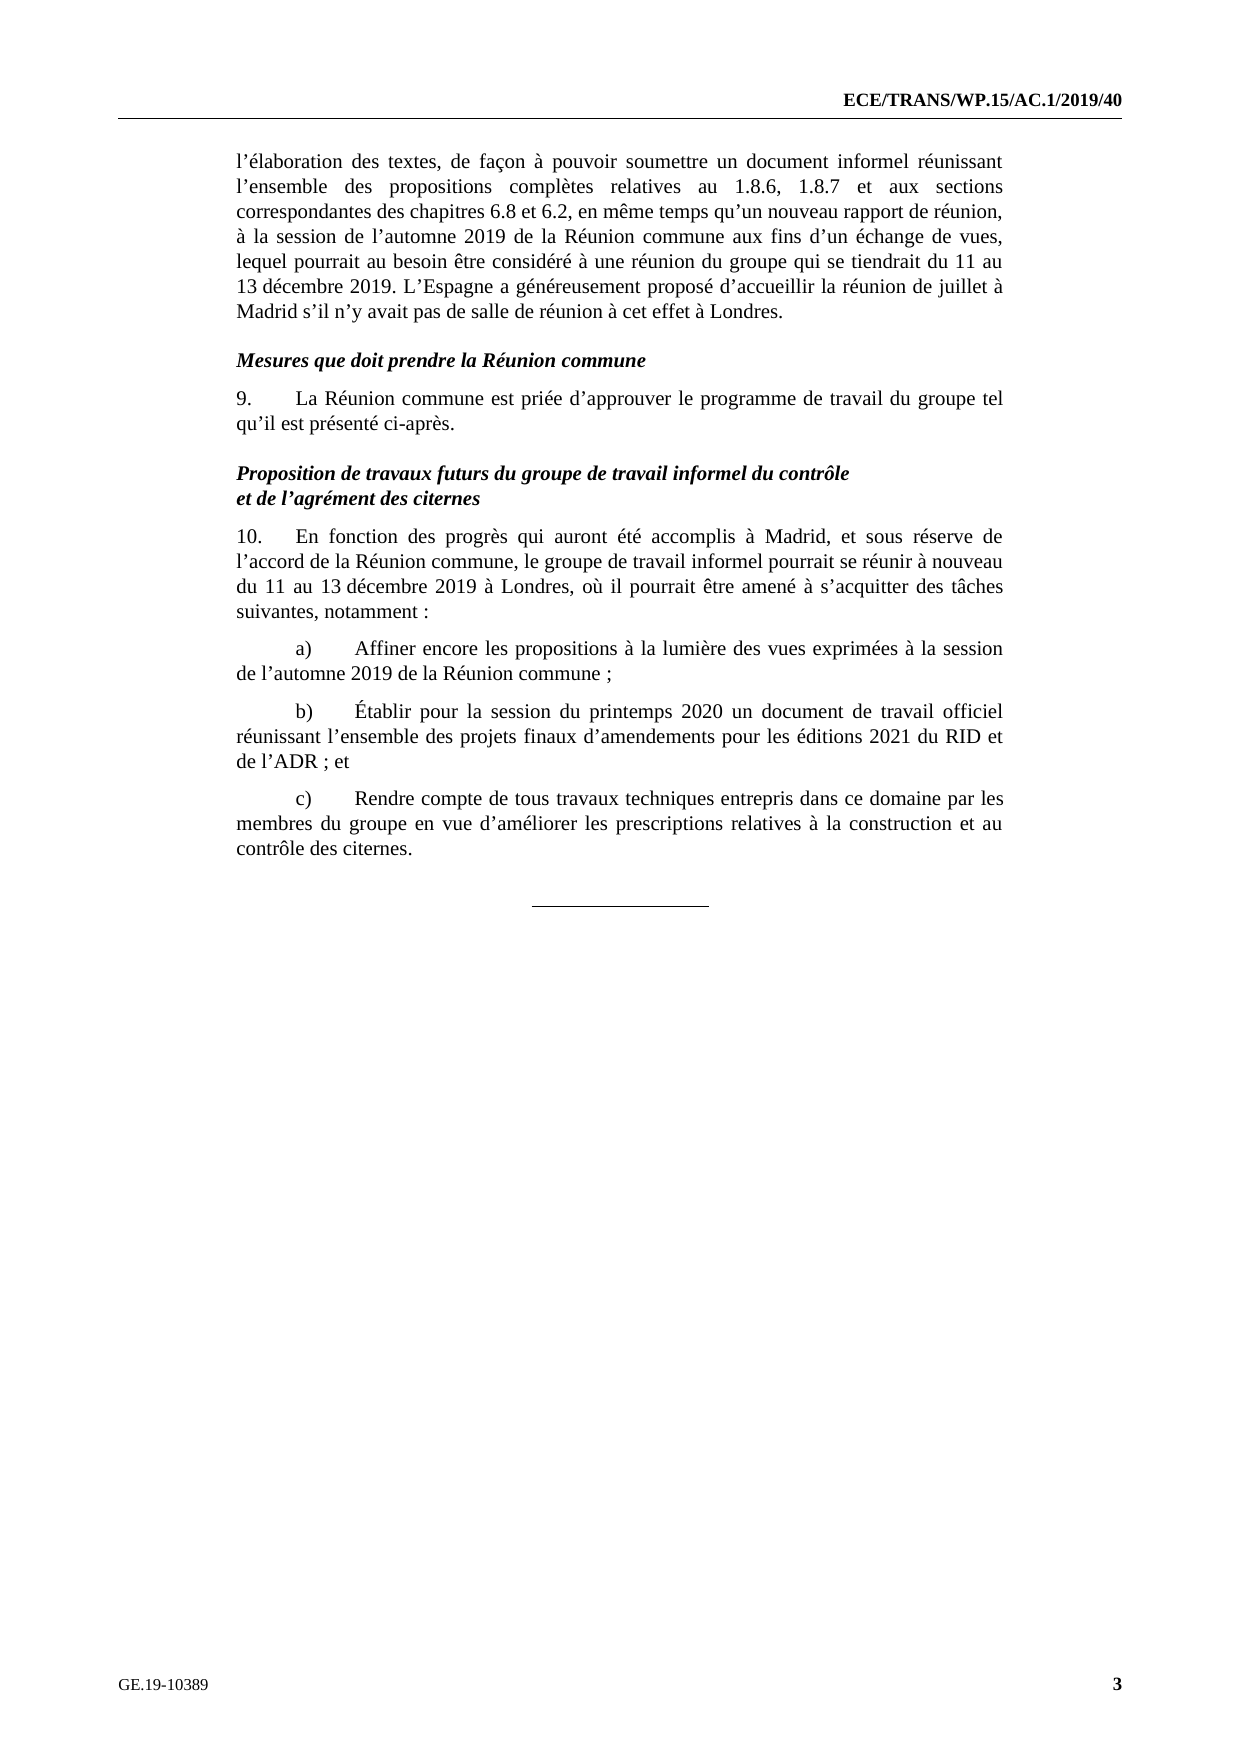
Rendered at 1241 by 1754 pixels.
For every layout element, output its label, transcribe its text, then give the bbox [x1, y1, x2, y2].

text c) Rendre compte de tous travaux techniques entrepris dans ce domaine par les membres du groupe en vue d’améliorer les prescriptions relatives à la construction et au contrôle des citernes. [236, 785, 1004, 860]
text Mesures que doit prendre la Réunion commune [118, 348, 1004, 373]
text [236, 148, 1004, 323]
text 10. En fonction des progrès qui auront été accomplis à Madrid, et sous réserve de l’accord de la Réunion commune, le groupe de travail informel pourrait se réunir à nouveau du 11 au 13 décembre 2019 à Londres, où il pourrait être amené à s’acquitter des tâches suivantes, notamment : [236, 523, 1004, 623]
text a) Affiner encore les propositions à la lumière des vues exprimées à la session de l’automne 2019 de la Réunion commune ; [236, 635, 1004, 685]
text Proposition de travaux futurs du groupe de travail informel du contrôle et de l’agrément des citernes [118, 460, 1004, 510]
text b) Établir pour la session du printemps 2020 un document de travail officiel réunissant l’ensemble des projets finaux d’amendements pour les éditions 2021 du RID et de l’ADR ; et [236, 698, 1004, 773]
text 9. La Réunion commune est priée d’approuver le programme de travail du groupe tel qu’il est présenté ci-après. [236, 385, 1004, 435]
